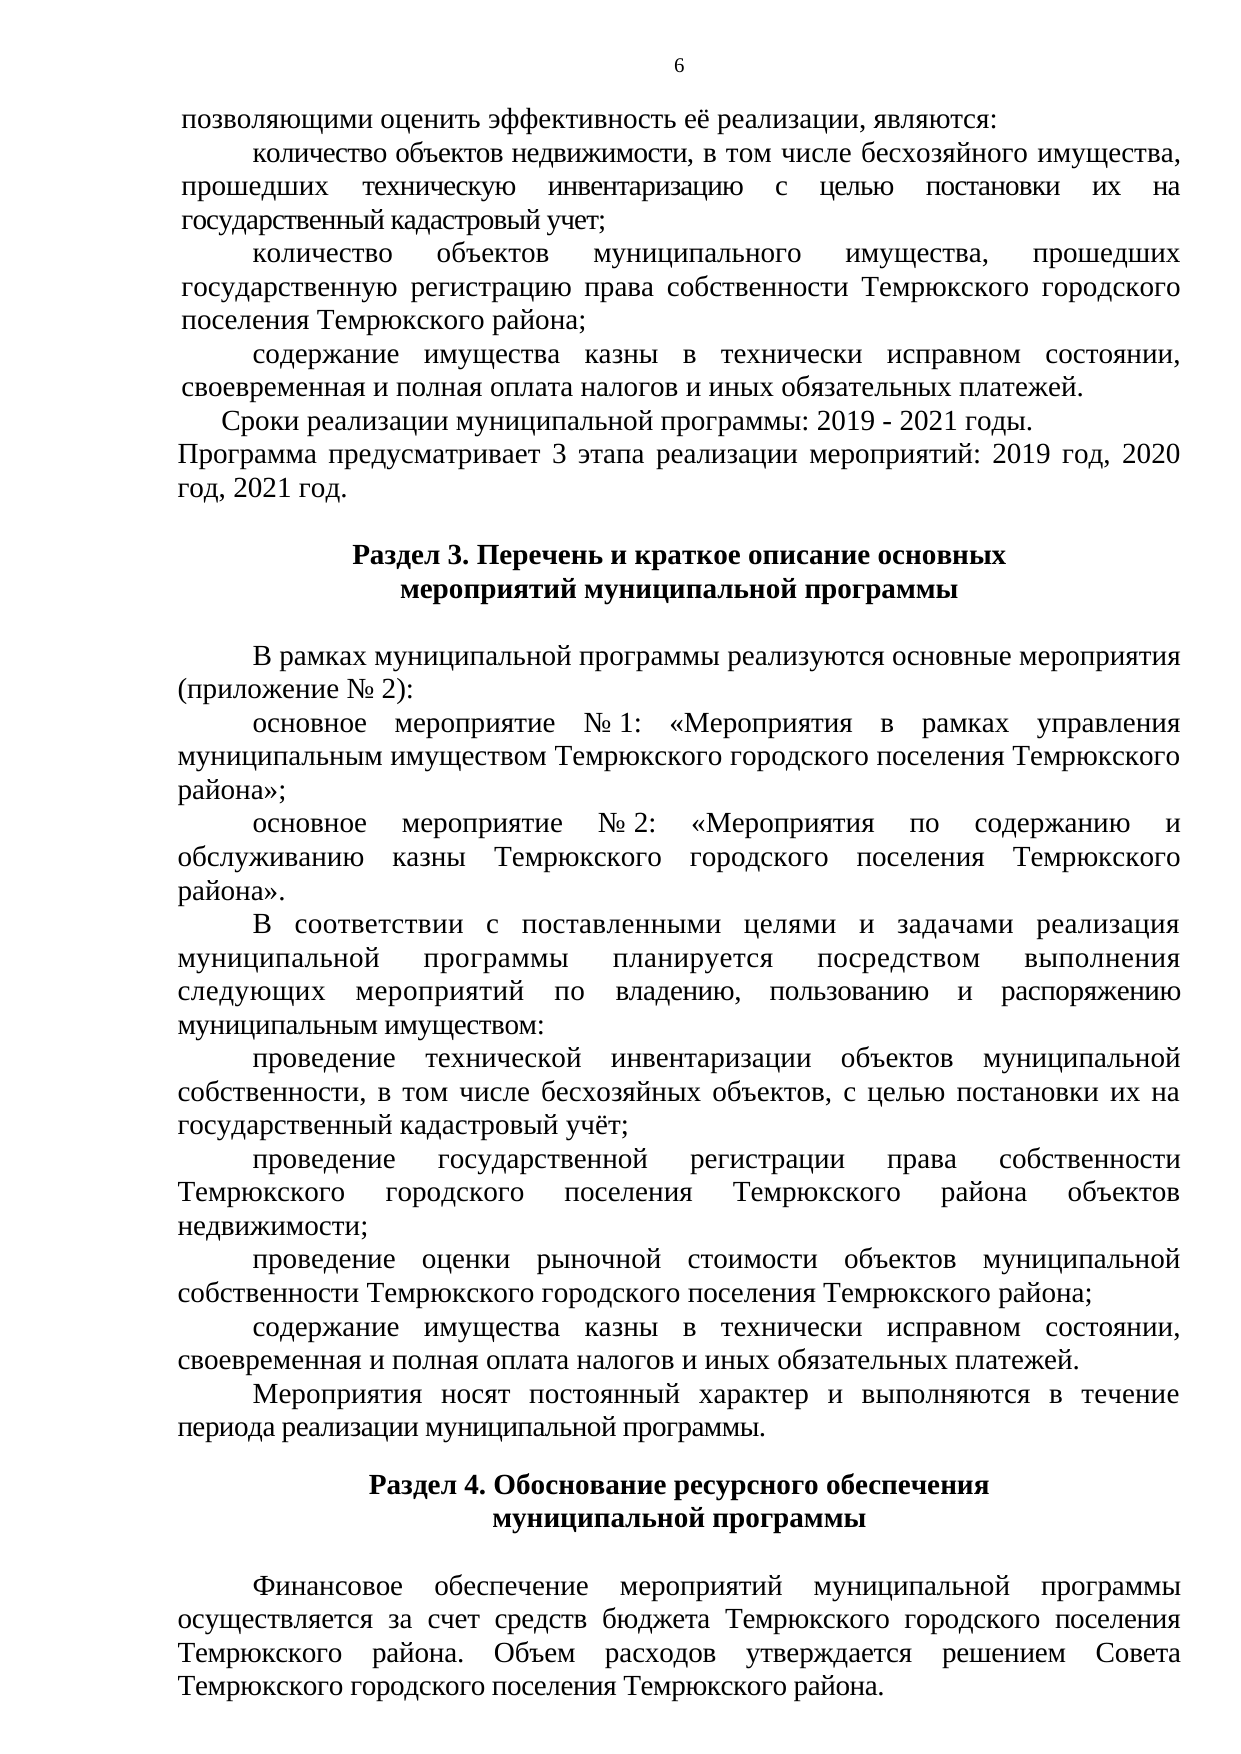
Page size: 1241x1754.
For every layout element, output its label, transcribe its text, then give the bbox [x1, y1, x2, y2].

text проведение технической инвентаризации объектов муниципальной собственности, в том числе бесхозяйных объектов, с целью постановки их на государственный кадастровый учёт; [177, 1040, 1181, 1141]
text Сроки реализации муниципальной программы: 2019 - 2021 годы. [177, 403, 1181, 437]
text Мероприятия носят постоянный характер и выполняются в течение периода реализации муниципальной программы. [177, 1376, 1181, 1443]
text содержание имущества казны в технически исправном состоянии, своевременная и полная оплата налогов и иных обязательных платежей. [177, 1309, 1181, 1376]
text основное мероприятие № 1: «Мероприятия в рамках управления муниципальным имуществом Темрюкского городского поселения Темрюкского района»; [177, 705, 1181, 806]
text проведение государственной регистрации права собственности Темрюкского городского поселения Темрюкского района объектов недвижимости; [177, 1141, 1181, 1242]
text муниципальной программы [177, 1501, 1181, 1534]
text Раздел 3. Перечень и краткое описание основных [177, 537, 1181, 571]
text количество объектов недвижимости, в том числе бесхозяйного имущества, прошедших техническую инвентаризацию с целью постановки их на государственный кадастровый учет; [181, 135, 1181, 235]
text основное мероприятие № 2: «Мероприятия по содержанию и обслуживанию казны Темрюкского городского поселения Темрюкского района». [177, 806, 1181, 906]
text Финансовое обеспечение мероприятий муниципальной программы осуществляется за счет средств бюджета Темрюкского городского поселения Темрюкского района. Объем расходов утверждается решением Совета Темрюкского городского поселения Темрюкского района. [177, 1568, 1181, 1702]
text содержание имущества казны в технически исправном состоянии, своевременная и полная оплата налогов и иных обязательных платежей. [181, 336, 1181, 403]
text Программа предусматривает 3 этапа реализации мероприятий: 2019 год, 2020 год, 2021 год. [177, 437, 1181, 504]
text В рамках муниципальной программы реализуются основные мероприятия (приложение № 2): [177, 638, 1181, 705]
text В соответствии с поставленными целями и задачами реализация муниципальной программы планируется посредством выполнения следующих мероприятий по владению, пользованию и распоряжению муниципальным имуществом: [177, 906, 1181, 1040]
text проведение оценки рыночной стоимости объектов муниципальной собственности Темрюкского городского поселения Темрюкского района; [177, 1242, 1181, 1309]
text количество объектов муниципального имущества, прошедших государственную регистрацию права собственности Темрюкского городского поселения Темрюкского района; [181, 235, 1181, 336]
text мероприятий муниципальной программы [177, 571, 1181, 604]
text Раздел 4. Обоснование ресурсного обеспечения [177, 1467, 1181, 1501]
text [181, 101, 1181, 135]
